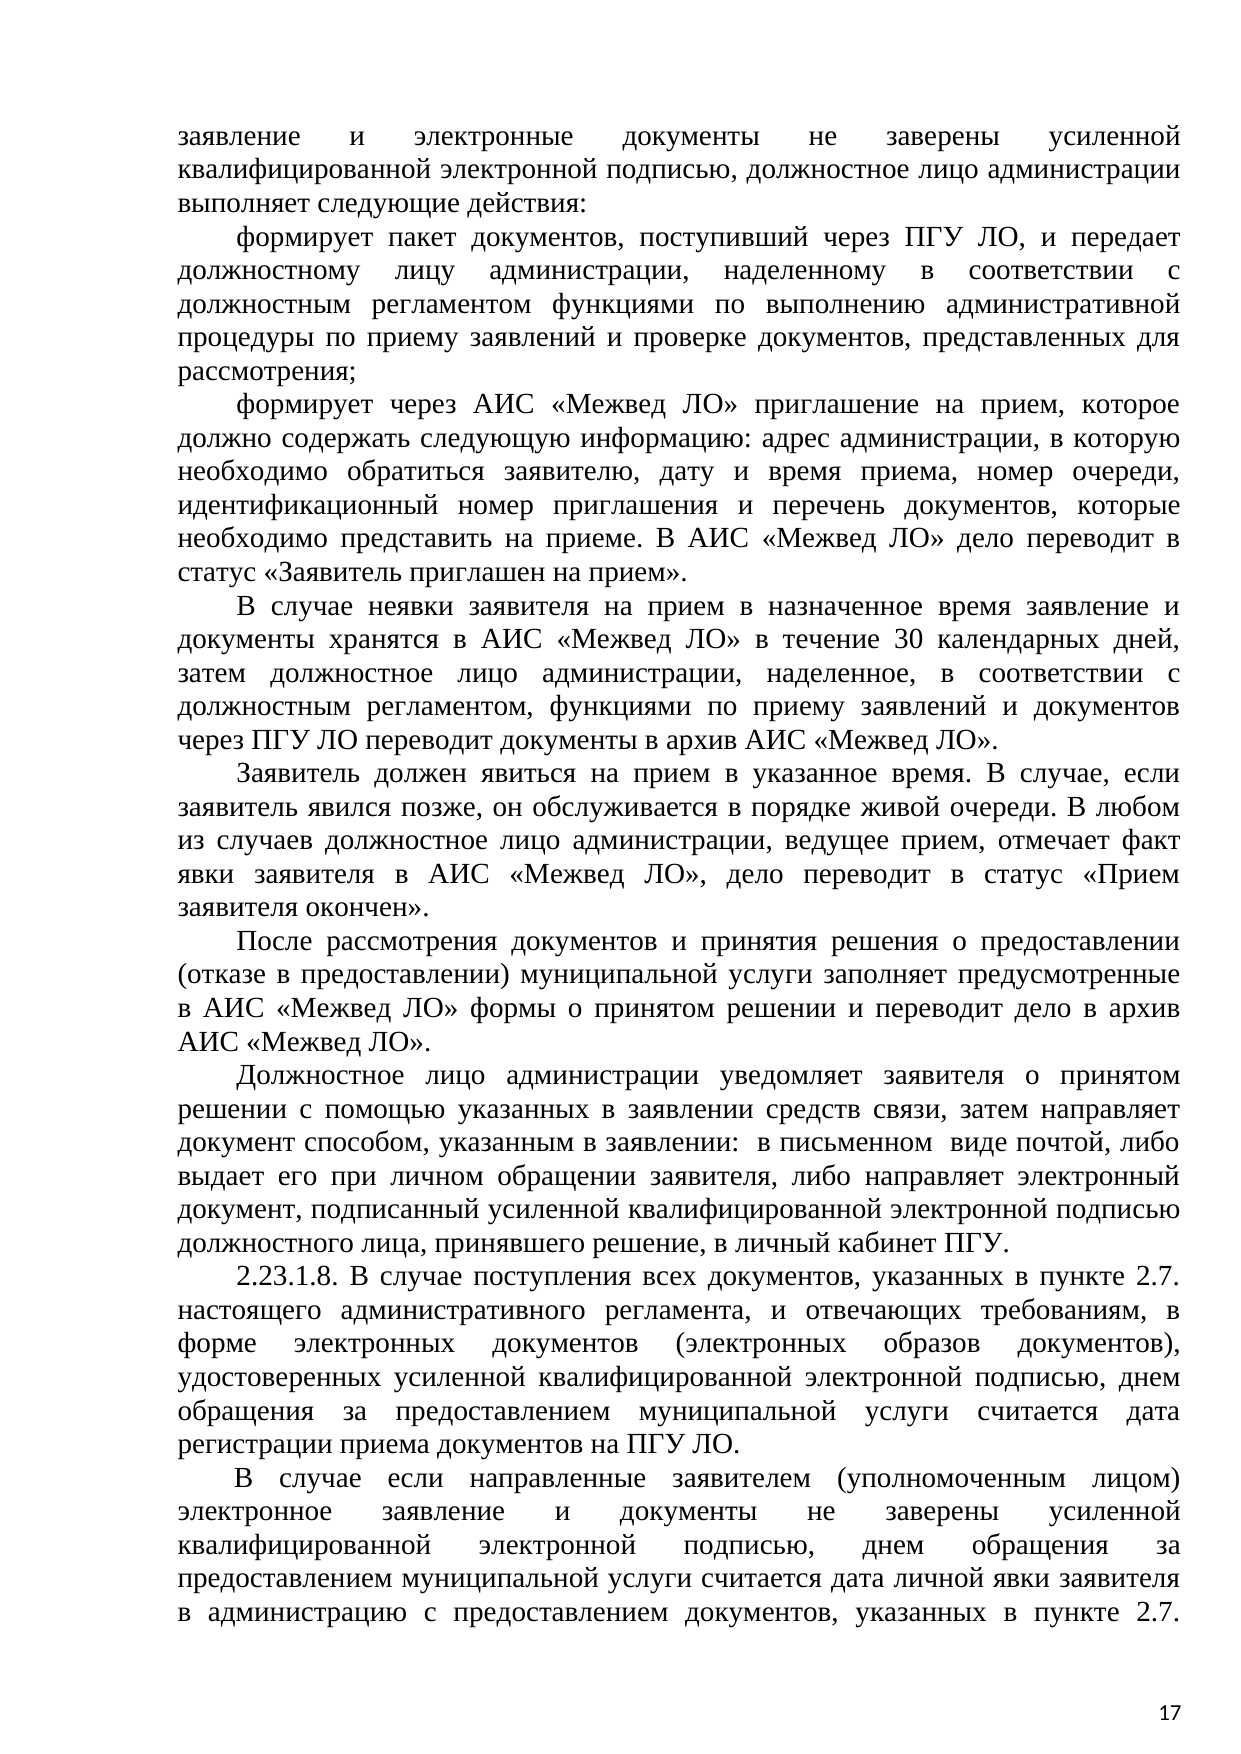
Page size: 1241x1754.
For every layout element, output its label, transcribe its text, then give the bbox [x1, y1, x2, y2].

text В случае неявки заявителя на прием в назначенное время заявление и документы хранятся в АИС «Межвед ЛО» в течение 30 календарных дней, затем должностное лицо администрации, наделенное, в соответствии с должностным регламентом, функциями по приему заявлений и документов через ПГУ ЛО переводит документы в архив АИС «Межвед ЛО». [177, 588, 1181, 755]
text После рассмотрения документов и принятия решения о предоставлении (отказе в предоставлении) муниципальной услуги заполняет предусмотренные в АИС «Межвед ЛО» формы о принятом решении и переводит дело в архив АИС «Межвед ЛО». [177, 923, 1181, 1057]
text Должностное лицо администрации уведомляет заявителя о принятом решении с помощью указанных в заявлении средств связи, затем направляет документ способом, указанным в заявлении: в письменном виде почтой, либо выдает его при личном обращении заявителя, либо направляет электронный документ, подписанный усиленной квалифицированной электронной подписью должностного лица, принявшего решение, в личный кабинет ПГУ. [177, 1057, 1181, 1258]
text Заявитель должен явиться на прием в указанное время. В случае, если заявитель явился позже, он обслуживается в порядке живой очереди. В любом из случаев должностное лицо администрации, ведущее прием, отмечает факт явки заявителя в АИС «Межвед ЛО», дело переводит в статус «Прием заявителя окончен». [177, 755, 1181, 923]
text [177, 118, 1181, 219]
text формирует через АИС «Межвед ЛО» приглашение на прием, которое должно содержать следующую информацию: адрес администрации, в которую необходимо обратиться заявителю, дату и время приема, номер очереди, идентификационный номер приглашения и перечень документов, которые необходимо представить на приеме. В АИС «Межвед ЛО» дело переводит в статус «Заявитель приглашен на прием». [177, 386, 1181, 588]
text формирует пакет документов, поступивший через ПГУ ЛО, и передает должностному лицу администрации, наделенному в соответствии с должностным регламентом функциями по выполнению административной процедуры по приему заявлений и проверке документов, представленных для рассмотрения; [177, 219, 1181, 386]
text 2.23.1.8. В случае поступления всех документов, указанных в пункте 2.7. настоящего административного регламента, и отвечающих требованиям, в форме электронных документов (электронных образов документов), удостоверенных усиленной квалифицированной электронной подписью, днем обращения за предоставлением муниципальной услуги считается дата регистрации приема документов на ПГУ ЛО. [177, 1258, 1181, 1460]
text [177, 1460, 1181, 1627]
